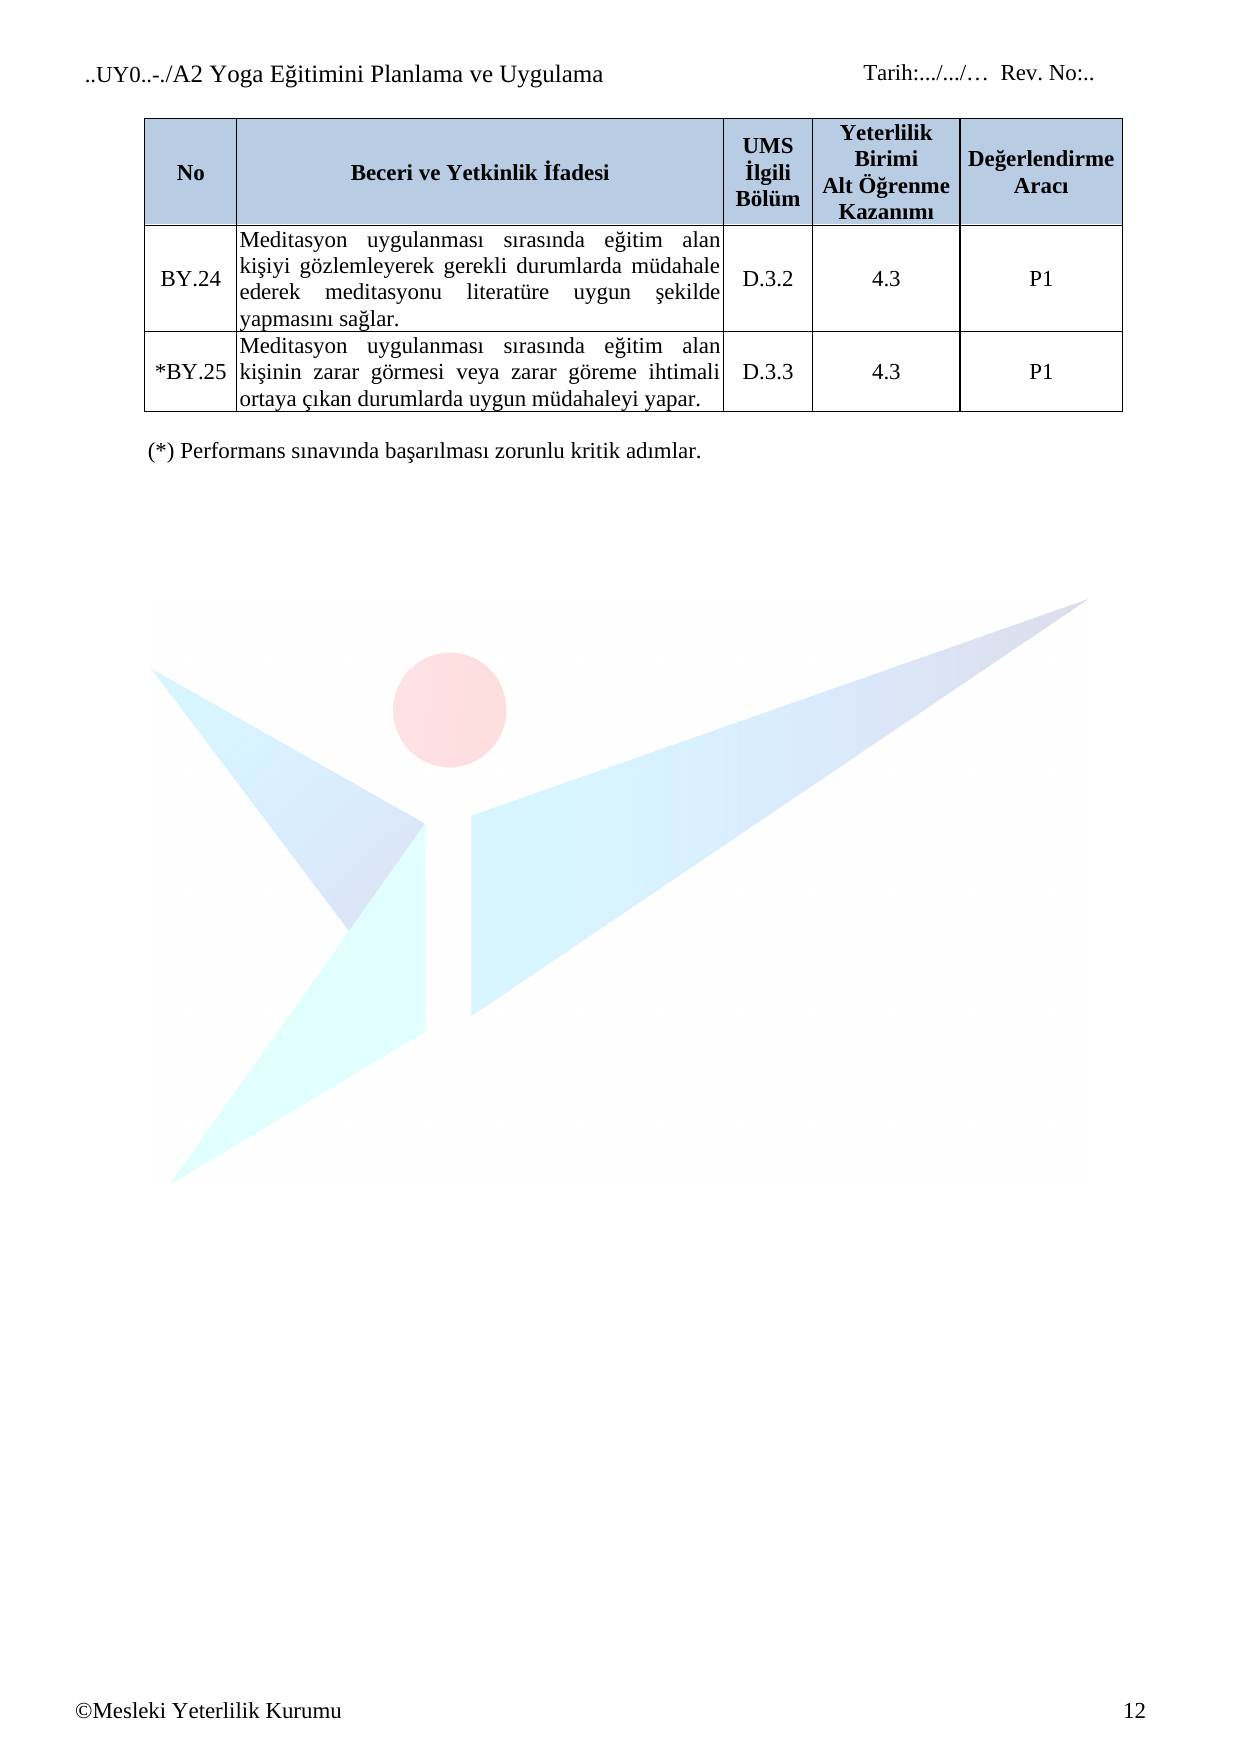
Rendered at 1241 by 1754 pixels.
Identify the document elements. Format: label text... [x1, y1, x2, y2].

table_cell 4.3 [813, 332, 959, 411]
table_header UMS İlgili Bölüm [724, 119, 812, 224]
table_header No [145, 119, 236, 224]
table_cell 4.3 [813, 226, 959, 331]
table_header Değerlendirme Aracı [961, 119, 1122, 224]
table_cell *BY.25 [145, 332, 236, 411]
table_cell D.3.3 [724, 332, 812, 411]
table_cell D.3.2 [724, 226, 812, 331]
table_cell Meditasyon uygulanması sırasında eğitim alan kişinin zarar görmesi veya zarar göreme ihtimali ortaya çıkan durumlarda uygun müdahaleyi yapar. [237, 332, 723, 411]
table_header Beceri ve Yetkinlik İfadesi [237, 119, 723, 224]
table_cell P1 [961, 226, 1122, 331]
table_cell Meditasyon uygulanması sırasında eğitim alan kişiyi gözlemleyerek gerekli durumlarda müdahale ederek meditasyonu literatüre uygun şekilde yapmasını sağlar. [237, 226, 723, 331]
table_header Yeterlilik Birimi Alt Öğrenme Kazanımı [813, 119, 959, 224]
text (*) Performans sınavında başarılması zorunlu kritik adımlar. [148, 437, 1092, 463]
table_cell BY.24 [145, 226, 236, 331]
table_cell P1 [961, 332, 1122, 411]
